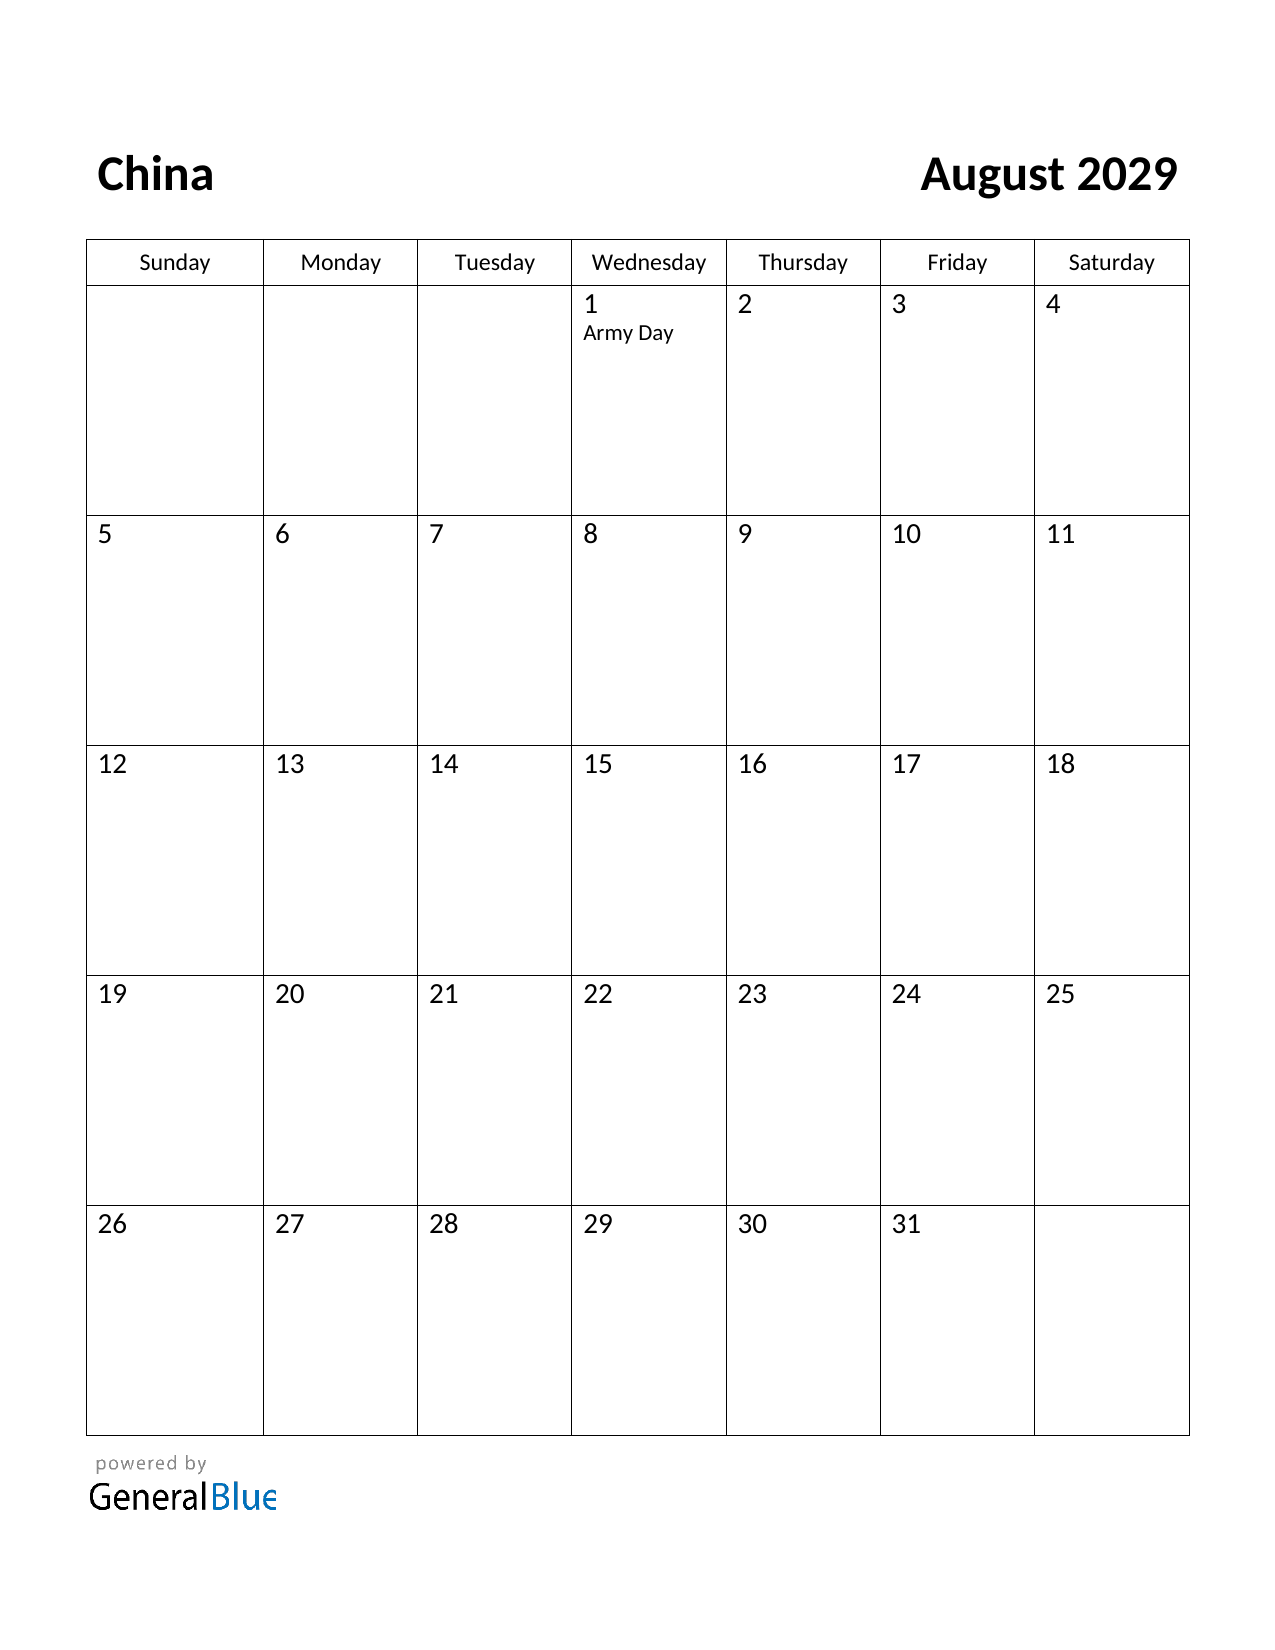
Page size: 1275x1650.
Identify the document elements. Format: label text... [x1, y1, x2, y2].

table_cell 17 [881, 746, 1034, 778]
table_cell Monday [264, 240, 417, 284]
table_cell Friday [881, 240, 1034, 284]
table_cell [727, 1238, 880, 1434]
table_cell [572, 778, 726, 974]
table_cell Army Day [572, 318, 726, 514]
table_cell 24 [881, 976, 1034, 1008]
table_cell [418, 1008, 571, 1204]
table_cell [1035, 318, 1189, 514]
table_header August 2029 [572, 105, 1189, 239]
table_cell [264, 1238, 417, 1434]
table_cell Tuesday [418, 240, 571, 284]
table_cell 23 [727, 976, 880, 1008]
table_cell [727, 548, 880, 744]
table_cell [881, 548, 1034, 744]
table_cell [881, 1238, 1034, 1434]
table_cell [418, 548, 571, 744]
table_cell Sunday [87, 240, 263, 284]
table_cell 9 [727, 516, 880, 548]
table_cell 22 [572, 976, 726, 1008]
table_cell 11 [1035, 516, 1189, 548]
table_cell 29 [572, 1206, 726, 1238]
table_cell [1035, 548, 1189, 744]
table_cell [418, 1238, 571, 1434]
table_cell 1 [572, 286, 726, 318]
table_cell Thursday [727, 240, 880, 284]
table_cell 27 [264, 1206, 417, 1238]
table_cell [881, 1008, 1034, 1204]
table_cell [572, 1238, 726, 1434]
table_cell [572, 1008, 726, 1204]
table_cell 15 [572, 746, 726, 778]
table_cell [418, 318, 571, 514]
table_cell 8 [572, 516, 726, 548]
table_cell 26 [87, 1206, 263, 1238]
table_cell [1035, 1008, 1189, 1204]
table_cell 30 [727, 1206, 880, 1238]
table_cell 12 [87, 746, 263, 778]
table_cell 20 [264, 976, 417, 1008]
table_cell [87, 1238, 263, 1434]
table_cell [264, 548, 417, 744]
table_cell 5 [87, 516, 263, 548]
table_cell 10 [881, 516, 1034, 548]
table_cell 13 [264, 746, 417, 778]
table_cell [87, 286, 263, 318]
table_cell 28 [418, 1206, 571, 1238]
table_cell [1035, 778, 1189, 974]
table_cell 2 [727, 286, 880, 318]
table_cell [264, 778, 417, 974]
table_cell [264, 286, 417, 318]
table_cell 6 [264, 516, 417, 548]
table_cell [727, 1008, 880, 1204]
table_cell [264, 1008, 417, 1204]
table_cell [418, 286, 571, 318]
table_cell [264, 318, 417, 514]
table_cell [1035, 1206, 1189, 1238]
table_cell [572, 548, 726, 744]
table_cell 14 [418, 746, 571, 778]
table_cell 3 [881, 286, 1034, 318]
table_cell 21 [418, 976, 571, 1008]
table_cell 25 [1035, 976, 1189, 1008]
table_cell 31 [881, 1206, 1034, 1238]
table_cell Wednesday [572, 240, 726, 284]
table_cell [881, 778, 1034, 974]
table_cell [1035, 1238, 1189, 1434]
table_cell Saturday [1035, 240, 1189, 284]
table_cell 4 [1035, 286, 1189, 318]
table_cell 16 [727, 746, 880, 778]
table_cell 19 [87, 976, 263, 1008]
table_cell [87, 548, 263, 744]
table_cell [418, 778, 571, 974]
table_cell [87, 1008, 263, 1204]
table_cell [86, 1436, 1189, 1534]
table_cell [87, 778, 263, 974]
picture [88, 1452, 276, 1515]
table_cell [727, 778, 880, 974]
table_cell [881, 318, 1034, 514]
table_cell 18 [1035, 746, 1189, 778]
table_cell 7 [418, 516, 571, 548]
table_cell [87, 318, 263, 514]
table_cell [727, 318, 880, 514]
table_header China [86, 105, 572, 239]
